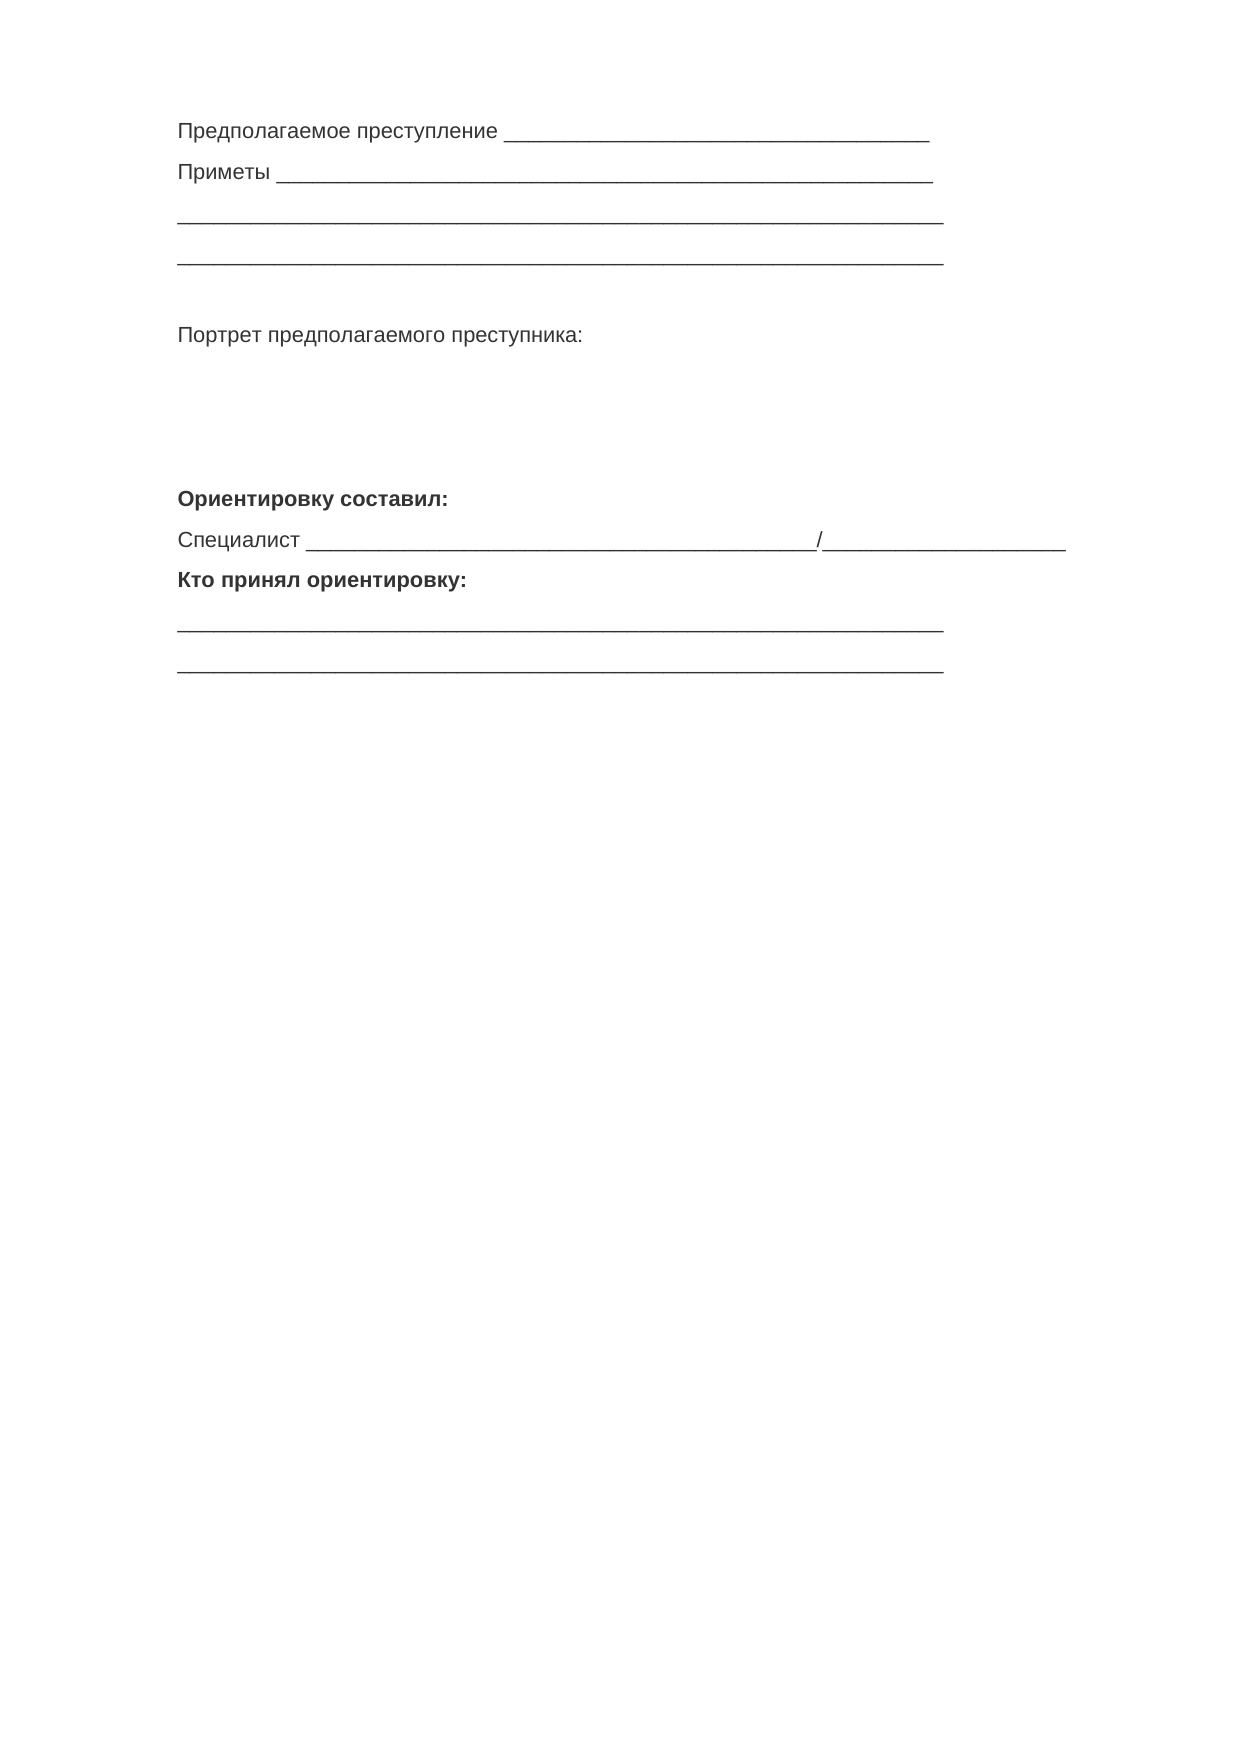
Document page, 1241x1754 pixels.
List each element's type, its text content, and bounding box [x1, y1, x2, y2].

text Специалист __________________________________________/____________________ [177, 526, 1152, 552]
text Приметы ______________________________________________________ [177, 159, 1152, 184]
text Ориентировку составил: [177, 486, 1152, 511]
text _______________________________________________________________ [177, 200, 1152, 225]
text Предполагаемое преступление ___________________________________ [177, 118, 1152, 143]
text Кто принял ориентировку: [177, 567, 1152, 592]
text _______________________________________________________________ [177, 649, 1152, 674]
text _______________________________________________________________ [177, 241, 1152, 266]
text _______________________________________________________________ [177, 608, 1152, 633]
text Портрет предполагаемого преступника: [177, 322, 1152, 347]
